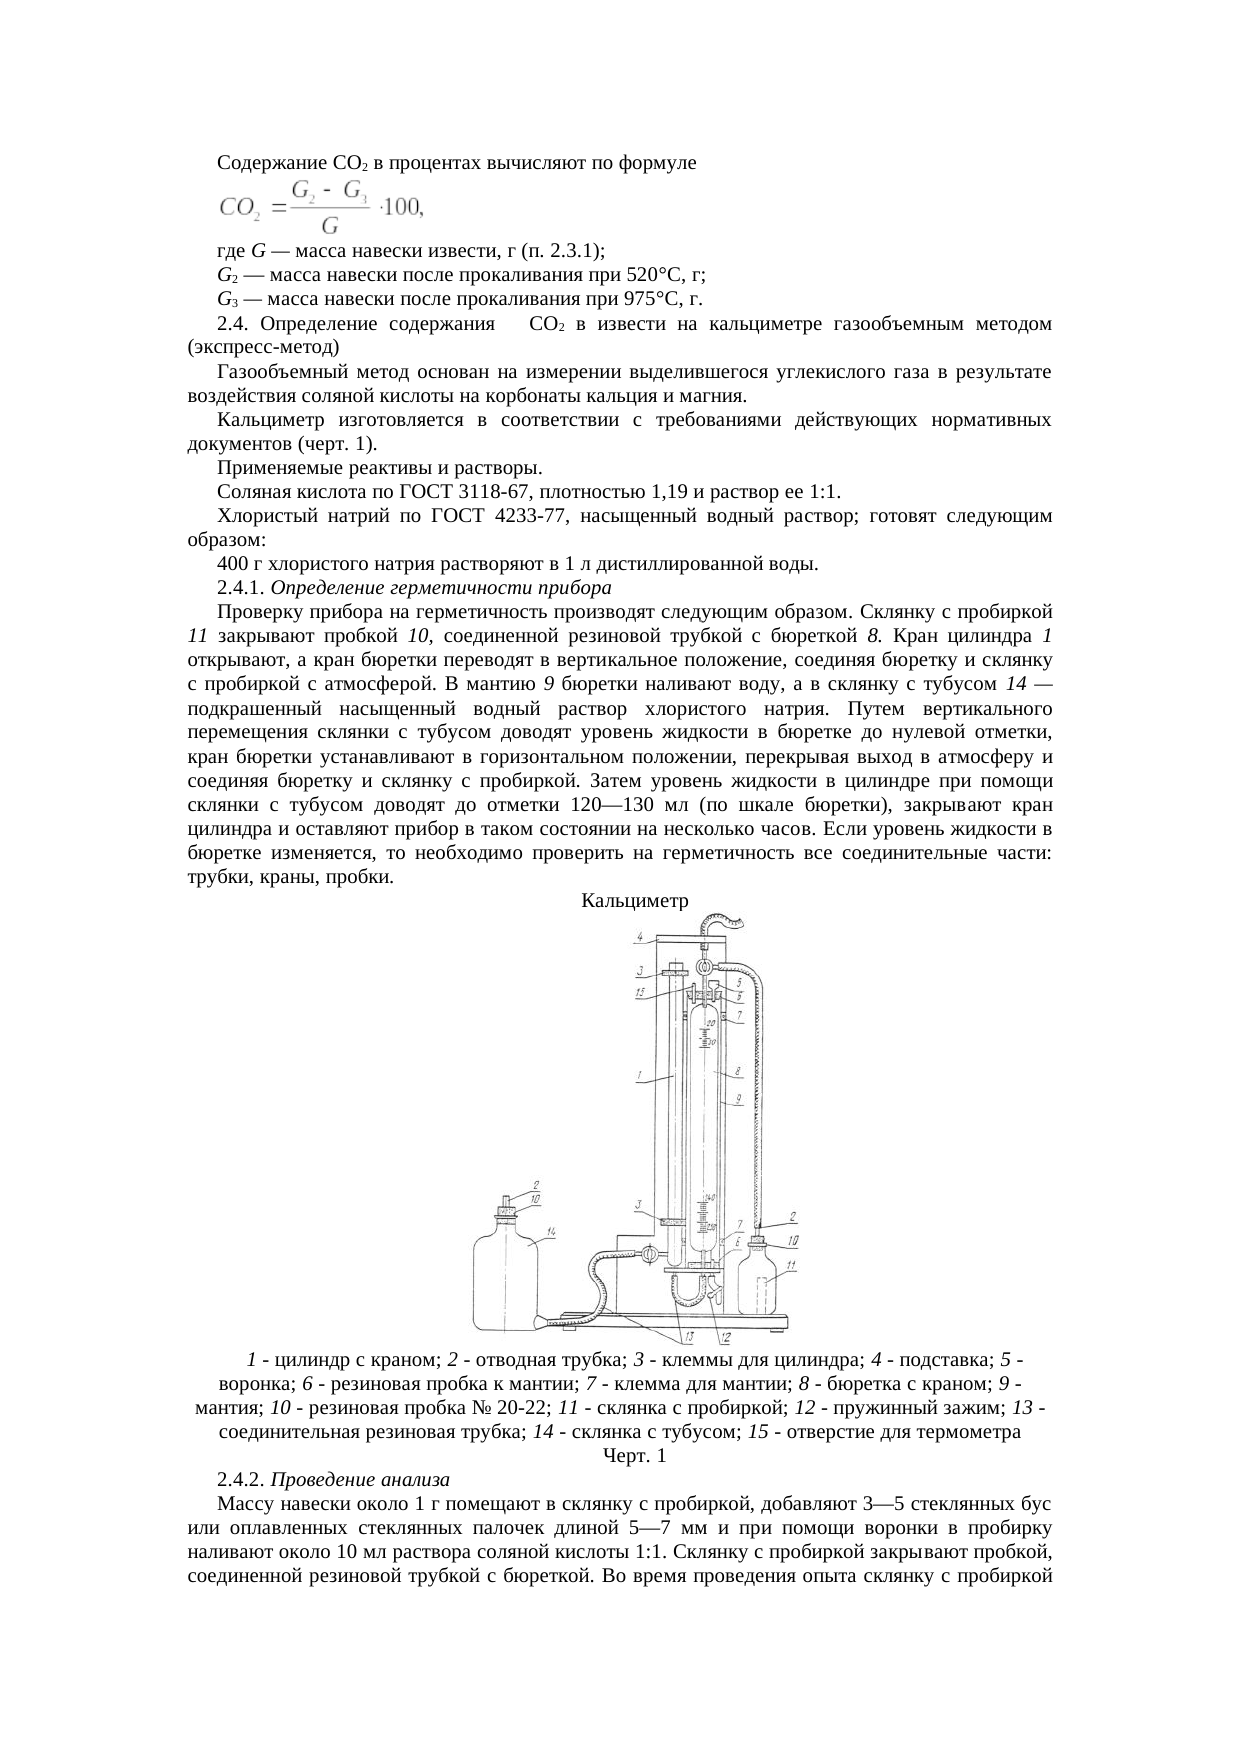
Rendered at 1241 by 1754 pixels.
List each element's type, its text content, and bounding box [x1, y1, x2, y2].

text 400 г хлористого натрия растворяют в 1 л дистиллированной воды. [187, 551, 1053, 575]
text Кальциметр [187, 888, 1053, 912]
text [187, 1491, 1053, 1587]
text 2.4. Определение содержания СО2 в извести на кальциметре газообъемным методом (экспресс-метод) [187, 310, 1053, 358]
text Кальциметр изготовляется в соответствии с требованиями действующих нормативных документов (черт. 1). [187, 407, 1053, 455]
text Проверку прибора на герметичность производят следующим образом. Склянку с пробиркой 11 закрывают пробкой 10, соединенной резиновой трубкой с бюреткой 8. Кран цилиндра 1 открывают, а кран бюретки переводят в вертикальное положение, соединяя бюретку и склянку с пробиркой с атмосферой. В мантию 9 бюретки наливают воду, а в склянку с тубусом 14 — подкрашенный насыщенный водный раствор хлористого натрия. Путем вертикального перемещения склянки с тубусом доводят уровень жидкости в бюретке до нулевой отметки, кран бюретки устанавливают в горизонтальном положении, перекрывая выход в атмосферу и соединяя бюретку и склянку с пробиркой. Затем уровень жидкости в цилиндре при помощи склянки с тубусом доводят до отметки 120—130 мл (по шкале бюретки), закрывают кран цилиндра и оставляют прибор в таком состоянии на несколько часов. Если уровень жидкости в бюретке изменяется, то необходимо проверить на герметичность все соединительные части: трубки, краны, пробки. [187, 599, 1053, 888]
text G3 — масса навески после прокаливания при 975С, г. [187, 286, 1053, 310]
text Соляная кислота по ГОСТ 3118-67, плотностью 1,19 и раствор ее 1:1. [187, 479, 1053, 503]
text Применяемые реактивы и растворы. [187, 455, 1053, 479]
text Газообъемный метод основан на измерении выделившегося углекислого газа в результате воздействия соляной кислоты на корбонаты кальция и магния. [187, 358, 1053, 407]
text 2.4.1. Определение герметичности прибора [187, 575, 1053, 599]
picture [468, 911, 802, 1347]
text 1 - цилиндр с краном; 2 - отводная трубка; 3 - клеммы для цилиндра; 4 - подставка; 5 - воронка; 6 - резиновая пробка к мантии; 7 - клемма для мантии; 8 - бюретка с краном; 9 - мантия; 10 - резиновая пробка № 20-22; 11 - склянка с пробиркой; 12 - пружинный зажим; 13 - соединительная резиновая трубка; 14 - склянка с тубусом; 15 - отверстие для термометра [187, 1346, 1053, 1443]
text где G — масса навески извести, г (п. 2.3.1); [187, 238, 1053, 262]
text Содержание СО2 в процентах вычисляют по формуле [187, 150, 1053, 174]
text 2.4.2. Проведение анализа [187, 1467, 1053, 1491]
text G2 — масса навески после прокаливания при 520С, г; [187, 262, 1053, 286]
text Черт. 1 [187, 1443, 1053, 1467]
text Хлористый натрий по ГОСТ 4233-77, насыщенный водный раствор; готовят следующим образом: [187, 503, 1053, 551]
